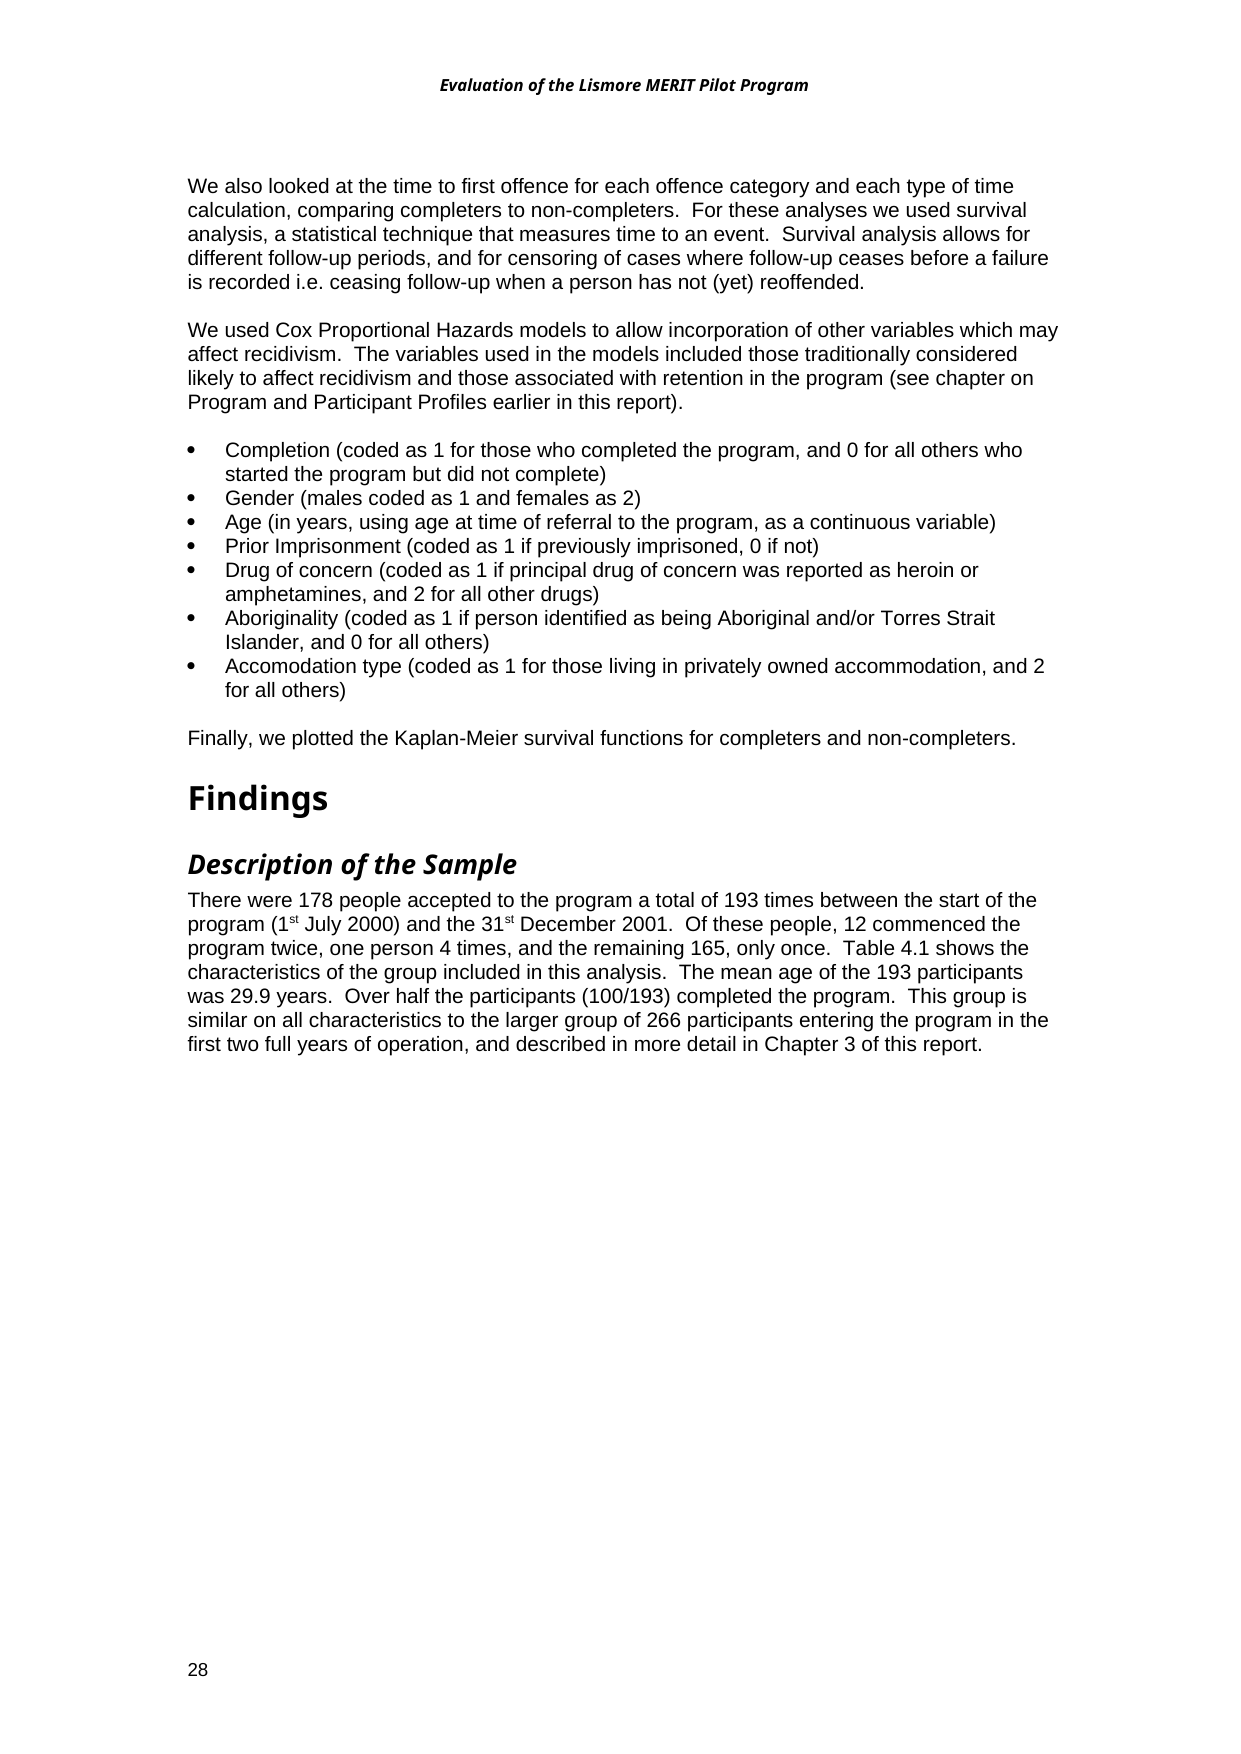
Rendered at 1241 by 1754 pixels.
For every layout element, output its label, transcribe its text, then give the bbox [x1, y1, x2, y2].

subtitle Findings [187, 775, 1063, 820]
list Prior Imprisonment (coded as 1 if previously imprisoned, 0 if not) [187, 534, 1063, 558]
text We also looked at the time to first offence for each offence category and each type of time calculation, comparing completers to non-completers. For these analyses we used survival analysis, a statistical technique that measures time to an event. Survival analysis allows for different follow-up periods, and for censoring of cases where follow-up ceases before a failure is recorded i.e. ceasing follow-up when a person has not (yet) reoffended. [187, 174, 1063, 294]
text Finally, we plotted the Kaplan-Meier survival functions for completers and non-completers. [187, 726, 1063, 750]
subtitle Description of the Sample [187, 845, 1063, 882]
list Gender (males coded as 1 and females as 2) [187, 486, 1063, 509]
list Drug of concern (coded as 1 if principal drug of concern was reported as heroin or amphetamines, and 2 for all other drugs) [187, 558, 1063, 606]
list Aboriginality (coded as 1 if person identified as being Aboriginal and/or Torres Strait Islander, and 0 for all others) [187, 606, 1063, 654]
list Completion (coded as 1 for those who completed the program, and 0 for all others who started the program but did not complete) [187, 437, 1063, 486]
text We used Cox Proportional Hazards models to allow incorporation of other variables which may affect recidivism. The variables used in the models included those traditionally considered likely to affect recidivism and those associated with retention in the program (see chapter on Program and Participant Profiles earlier in this report). [187, 318, 1063, 413]
text There were 178 people accepted to the program a total of 193 times between the start of the program (1st July 2000) and the 31st December 2001. Of these people, 12 commenced the program twice, one person 4 times, and the remaining 165, only once. Table 4.1 shows the characteristics of the group included in this analysis. The mean age of the 193 participants was 29.9 years. Over half the participants (100/193) completed the program. This group is similar on all characteristics to the larger group of 266 participants entering the program in the first two full years of operation, and described in more detail in Chapter 3 of this report. [187, 888, 1063, 1056]
list Accomodation type (coded as 1 for those living in privately owned accommodation, and 2 for all others) [187, 654, 1063, 702]
list Age (in years, using age at time of referral to the program, as a continuous variable) [187, 509, 1063, 534]
